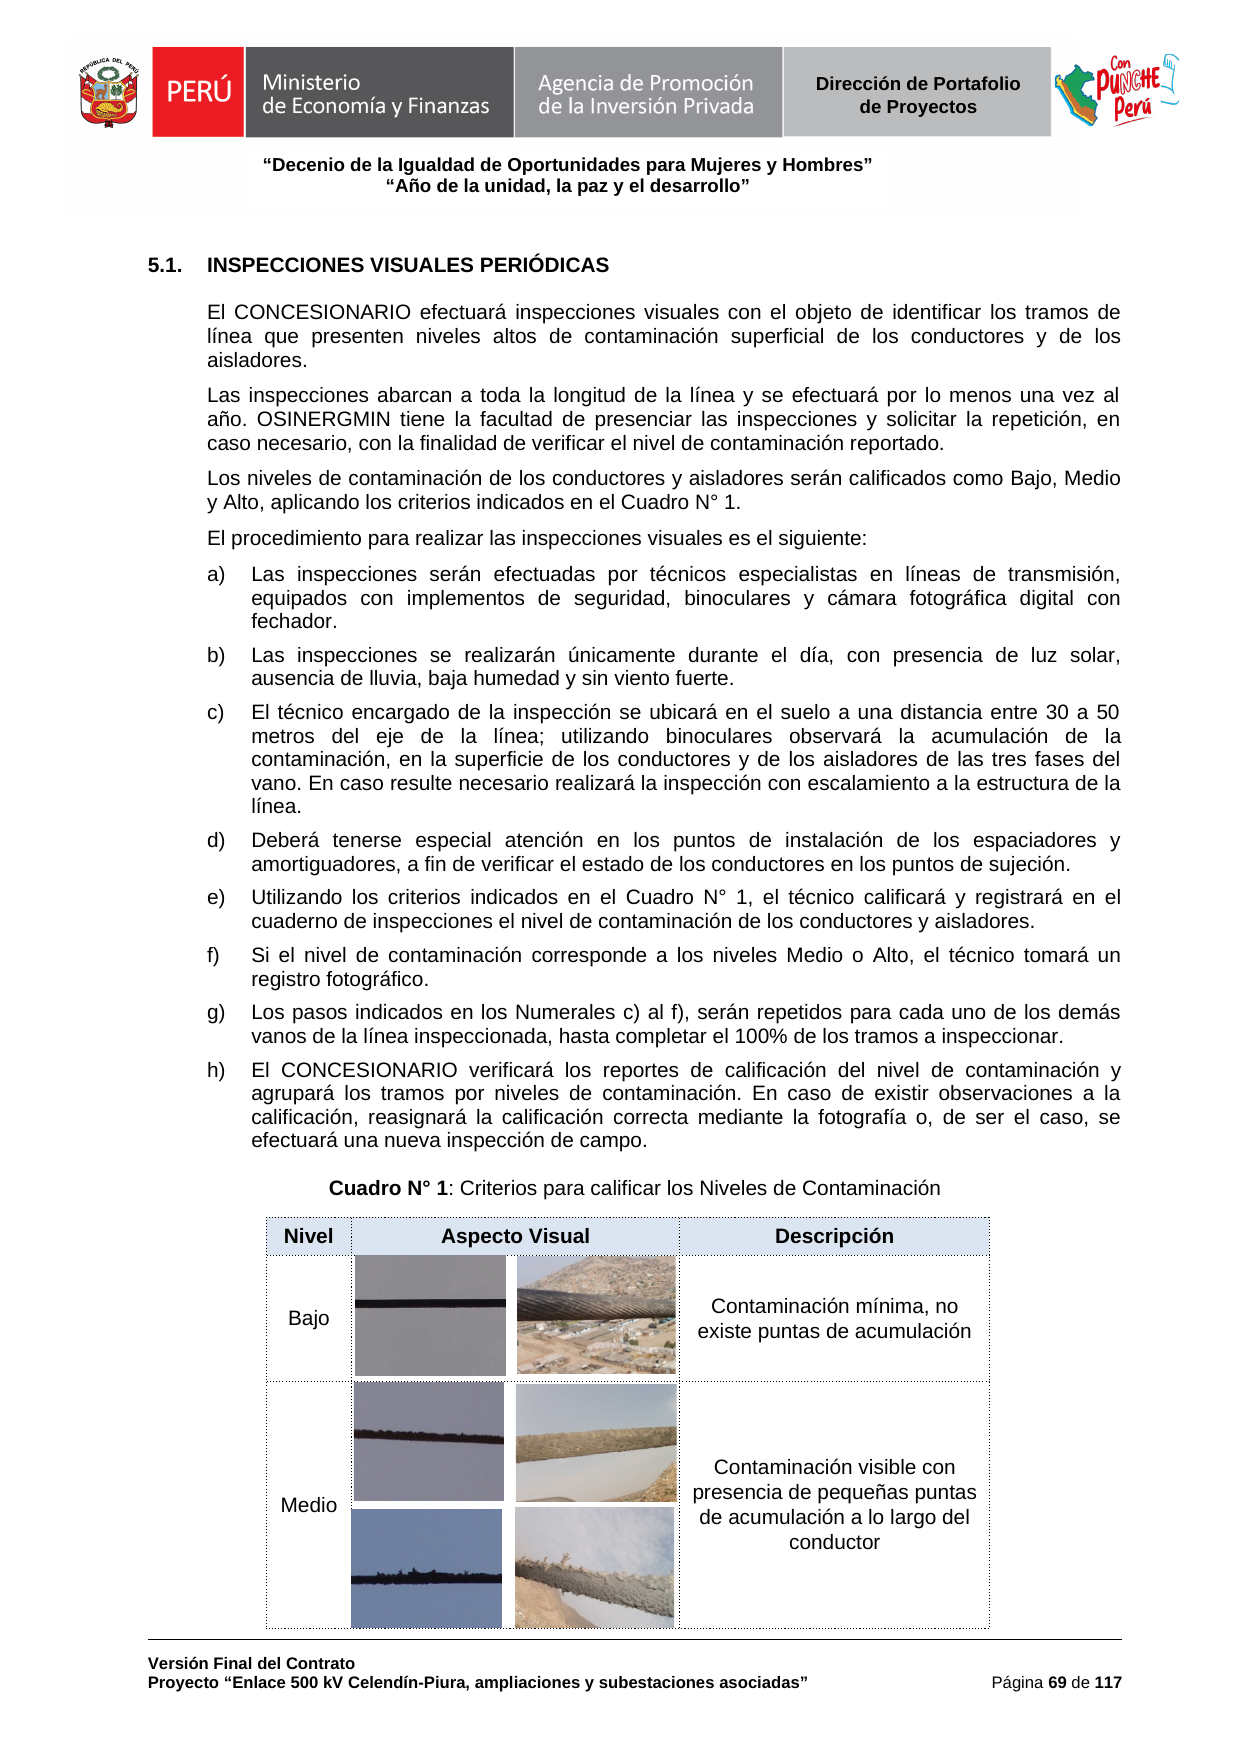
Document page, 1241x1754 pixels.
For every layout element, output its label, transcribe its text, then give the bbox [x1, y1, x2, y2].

text Cuadro N° 1: Criterios para calificar los Niveles de Contaminación [148, 1177, 1122, 1200]
table_header Descripción [680, 1217, 989, 1255]
picture [515, 1507, 675, 1628]
table_header Aspecto Visual [351, 1217, 679, 1255]
table_header Nivel [266, 1217, 351, 1255]
list El CONCESIONARIO verificará los reportes de calificación del nivel de contaminación y agrupará los tramos por niveles de contaminación. En caso de existir observaciones a la calificación, reasignará la calificación correcta mediante la fotografía o, de ser el caso, se efectuará una nueva inspección de campo. [207, 1058, 1122, 1152]
picture [515, 1384, 677, 1502]
list El técnico encargado de la inspección se ubicará en el suelo a una distancia entre 30 a 50 metros del eje de la línea; utilizando binoculares observará la acumulación de la contaminación, en la superficie de los conductores y de los aisladores de las tres fases del vano. En caso resulte necesario realizará la inspección con escalamiento a la estructura de la línea. [207, 701, 1122, 818]
table_cell [351, 1381, 679, 1628]
list Utilizando los criterios indicados en el Cuadro N° 1, el técnico calificará y registrará en el cuaderno de inspecciones el nivel de contaminación de los conductores y aisladores. [207, 886, 1122, 933]
picture [517, 1256, 676, 1374]
list Si el nivel de contaminación corresponde a los niveles Medio o Alto, el técnico tomará un registro fotográfico. [207, 943, 1122, 990]
picture [351, 1509, 502, 1628]
picture [353, 1382, 504, 1501]
list Las inspecciones serán efectuadas por técnicos especialistas en líneas de transmisión, equipados con implementos de seguridad, binoculares y cámara fotográfica digital con fechador. [207, 562, 1122, 633]
table_cell Contaminación mínima, no existe puntas de acumulación [680, 1255, 989, 1381]
text Las inspecciones abarcan a toda la longitud de la línea y se efectuará por lo menos una vez al año. OSINERGMIN tiene la facultad de presenciar las inspecciones y solicitar la repetición, en caso necesario, con la finalidad de verificar el nivel de contaminación reportado. [207, 384, 1122, 454]
list Los pasos indicados en los Numerales c) al f), serán repetidos para cada uno de los demás vanos de la línea inspeccionada, hasta completar el 100% de los tramos a inspeccionar. [207, 1001, 1122, 1048]
text El CONCESIONARIO efectuará inspecciones visuales con el objeto de identificar los tramos de línea que presenten niveles altos de contaminación superficial de los conductores y de los aisladores. [207, 301, 1122, 371]
text Los niveles de contaminación de los conductores y aisladores serán calificados como Bajo, Medio y Alto, aplicando los criterios indicados en el Cuadro N° 1. [207, 467, 1122, 514]
table_cell Medio [266, 1381, 351, 1628]
list Deberá tenerse especial atención en los puntos de instalación de los espaciadores y amortiguadores, a fin de verificar el estado de los conductores en los puntos de sujeción. [207, 829, 1122, 876]
list INSPECCIONES VISUALES PERIÓDICAS [148, 254, 1122, 277]
table_cell Contaminación visible con presencia de pequeñas puntas de acumulación a lo largo del conductor [680, 1381, 989, 1628]
table_cell [351, 1255, 679, 1381]
picture [65, 36, 1179, 219]
picture [355, 1255, 506, 1376]
table_cell Bajo [266, 1255, 351, 1381]
text El procedimiento para realizar las inspecciones visuales es el siguiente: [207, 526, 1122, 550]
list Las inspecciones se realizarán únicamente durante el día, con presencia de luz solar, ausencia de lluvia, baja humedad y sin viento fuerte. [207, 643, 1122, 690]
